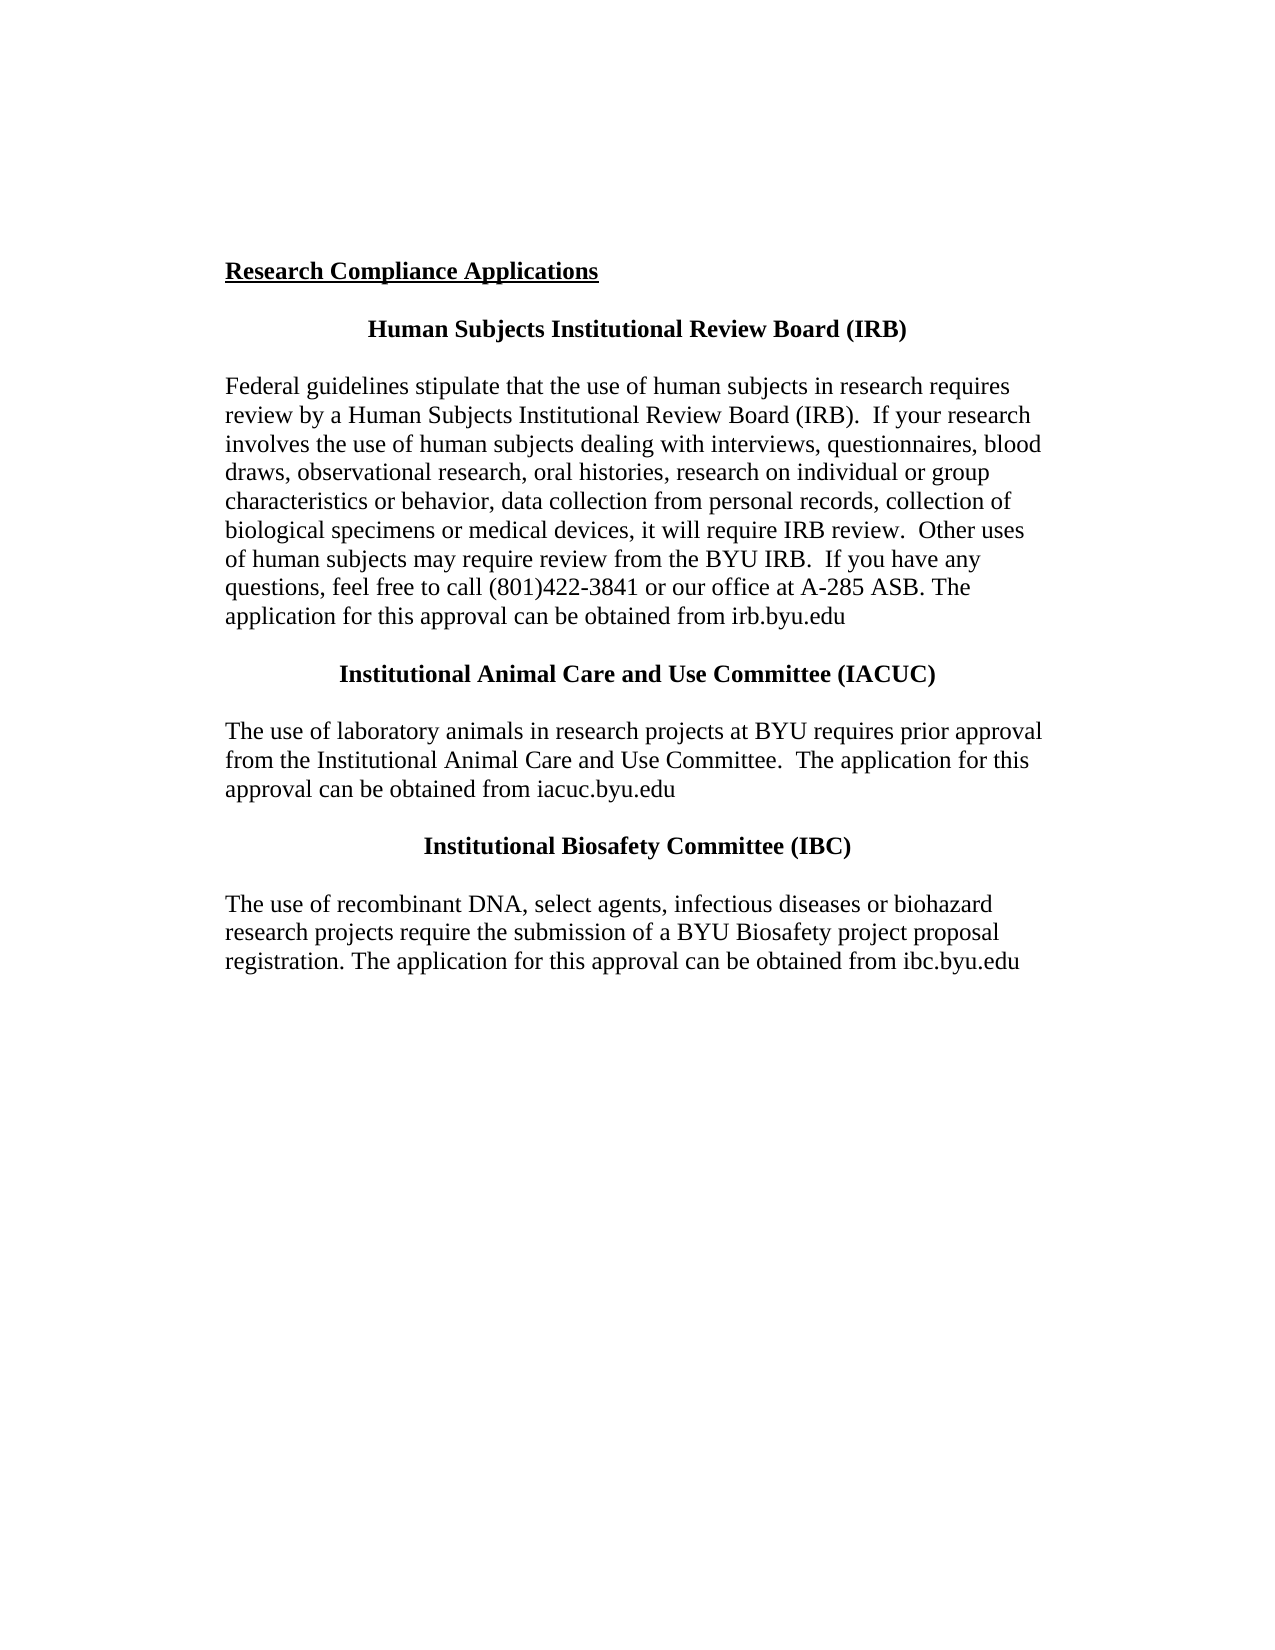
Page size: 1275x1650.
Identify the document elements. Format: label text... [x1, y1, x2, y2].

text The use of recombinant DNA, select agents, infectious diseases or biohazard research projects require the submission of a BYU Biosafety project proposal registration. The application for this approval can be obtained from ibc.byu.edu [225, 889, 1050, 975]
text Research Compliance Applications [225, 256, 1050, 285]
text Institutional Biosafety Committee (IBC) [225, 831, 1050, 860]
text Federal guidelines stipulate that the use of human subjects in research requires review by a Human Subjects Institutional Review Board (IRB). If your research involves the use of human subjects dealing with interviews, questionnaires, blood draws, observational research, oral histories, research on individual or group characteristics or behavior, data collection from personal records, collection of biological specimens or medical devices, it will require IRB review. Other uses of human subjects may require review from the BYU IRB. If you have any questions, feel free to call (801)422-3841 or our office at A-285 ASB. The application for this approval can be obtained from irb.byu.edu [225, 371, 1050, 630]
text The use of laboratory animals in research projects at BYU requires prior approval from the Institutional Animal Care and Use Committee. The application for this approval can be obtained from iacuc.byu.edu [225, 716, 1050, 802]
text Human Subjects Institutional Review Board (IRB) [225, 314, 1050, 342]
text Institutional Animal Care and Use Committee (IACUC) [225, 659, 1050, 687]
